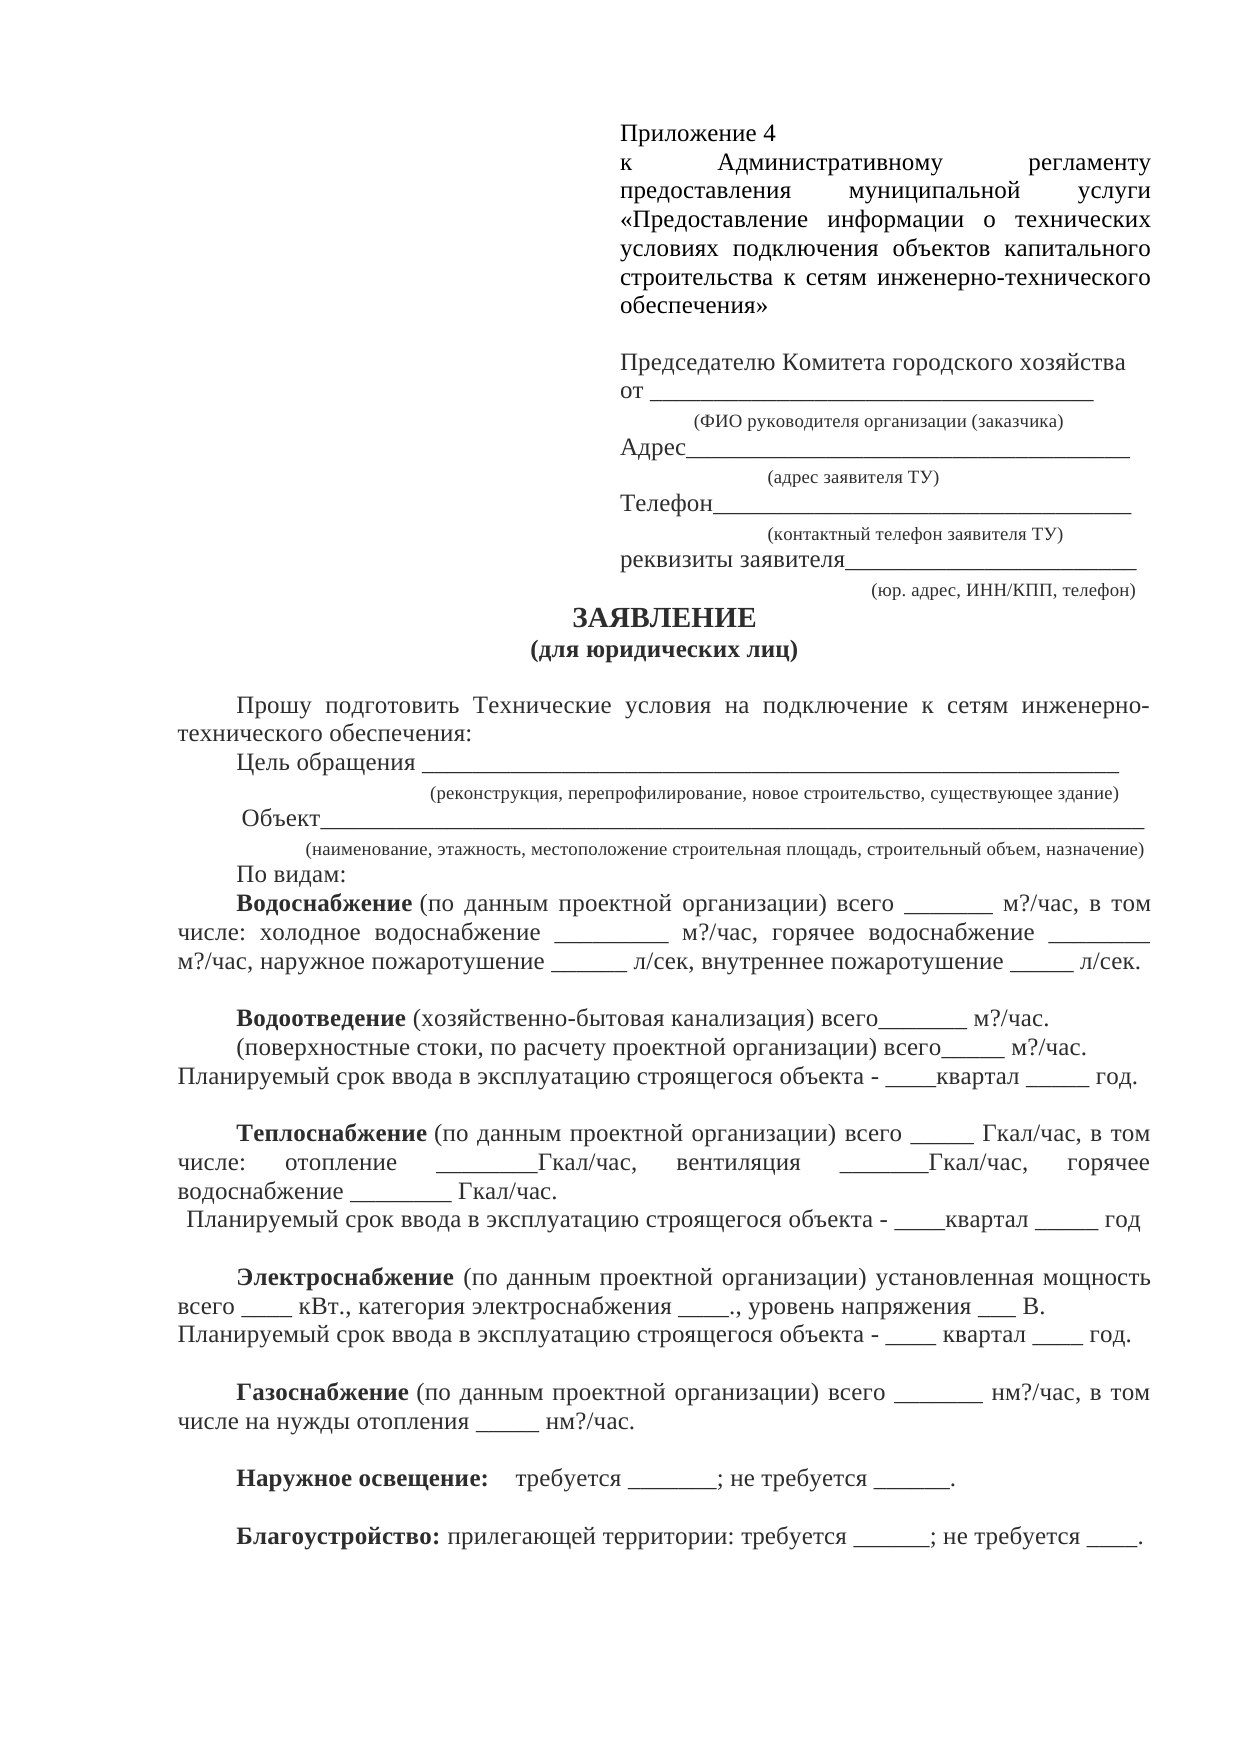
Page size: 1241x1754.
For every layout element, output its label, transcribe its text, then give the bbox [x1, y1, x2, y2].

text ЗАЯВЛЕНИЕ [177, 600, 1152, 634]
text (адрес заявителя ТУ) [693, 460, 1152, 488]
text (наименование, этажность, местоположение строительная площадь, строительный объем, назначение) [177, 832, 1152, 859]
text Телефон_________________________________ [620, 488, 1152, 517]
text Объект_________________________________________________________________ [177, 803, 1152, 832]
text Председателю Комитета городского хозяйства [620, 347, 1152, 376]
text Газоснабжение (по данным проектной организации) всего _______ нм?/час, в том числе на нужды отопления _____ нм?/час. [177, 1377, 1152, 1434]
text Наружное освещение: требуется _______; не требуется ______. [177, 1463, 1152, 1492]
text Планируемый срок ввода в эксплуатацию строящегося объекта - ____ квартал ____ год. [177, 1319, 1152, 1348]
text Планируемый срок ввода в эксплуатацию строящегося объекта - ____квартал _____ год [177, 1204, 1152, 1233]
text Цель обращения _______________________________________________________ [177, 747, 1152, 776]
text (для юридических лиц) [177, 634, 1152, 662]
text Планируемый срок ввода в эксплуатацию строящегося объекта - ____квартал _____ год. [177, 1061, 1152, 1089]
text (ФИО руководителя организации (заказчика) [620, 404, 1152, 432]
text Благоустройство: прилегающей территории: требуется ______; не требуется ____. [177, 1521, 1152, 1549]
text Водоотведение (хозяйственно-бытовая канализация) всего_______ м?/час. [177, 1003, 1152, 1032]
text Электроснабжение (по данным проектной организации) установленная мощность всего ____ кВт., категория электроснабжения ____., уровень напряжения ___ В. [177, 1262, 1152, 1319]
text Теплоснабжение (по данным проектной организации) всего _____ Гкал/час, в том числе: отопление ________Гкал/час, вентиляция _______Гкал/час, горячее водоснабжение ________ Гкал/час. [177, 1118, 1152, 1204]
text (контактный телефон заявителя ТУ) [693, 517, 1152, 544]
text от ___________________________________ [620, 376, 1152, 404]
text (поверхностные стоки, по расчету проектной организации) всего_____ м?/час. [177, 1032, 1152, 1061]
text реквизиты заявителя_______________________ [620, 544, 1152, 573]
text Водоснабжение (по данным проектной организации) всего _______ м?/час, в том числе: холодное водоснабжение _________ м?/час, горячее водоснабжение ________ м?/час, наружное пожаротушение ______ л/сек, внутреннее пожаротушение _____ л/сек. [177, 888, 1152, 974]
text к Административному регламенту предоставления муниципальной услуги «Предоставление информации о технических условиях подключения объектов капитального строительства к сетям инженерно-технического обеспечения» [620, 147, 1152, 319]
text По видам: [177, 859, 1152, 888]
text Прошу подготовить Технические условия на подключение к сетям инженерно- технического обеспечения: [177, 690, 1152, 747]
text (юр. адрес, ИНН/КПП, телефон) [856, 573, 1152, 600]
text (реконструкция, перепрофилирование, новое строительство, существующее здание) [398, 776, 1152, 803]
text Приложение 4 [620, 118, 1152, 147]
text Адрес___________________________________ [620, 432, 1152, 460]
